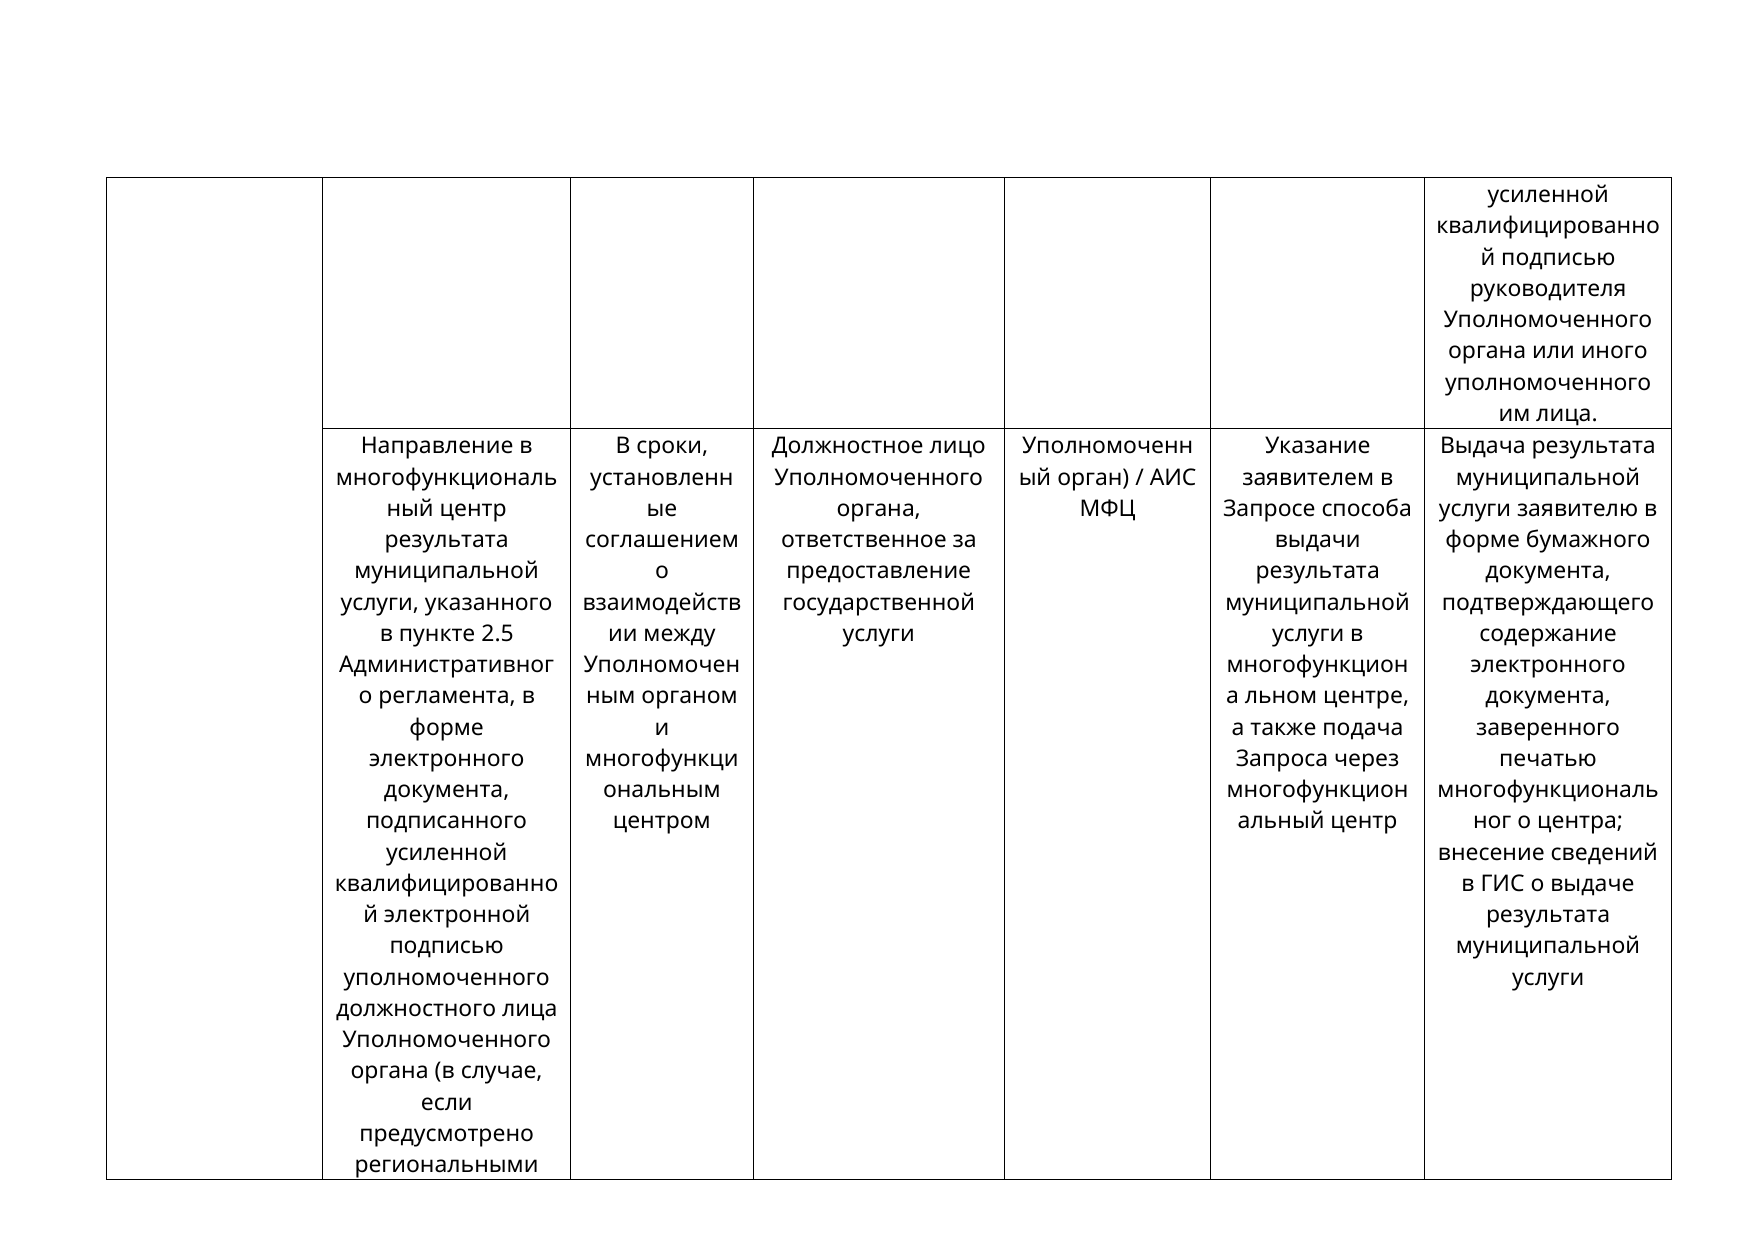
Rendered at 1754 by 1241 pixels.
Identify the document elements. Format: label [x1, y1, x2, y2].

table_cell [1211, 178, 1424, 428]
table_cell [107, 178, 322, 1179]
table_cell [1425, 178, 1671, 428]
table_cell [323, 429, 570, 1179]
table_cell [571, 429, 753, 1179]
table_cell [1425, 429, 1671, 1179]
table_cell [571, 178, 753, 428]
table_cell [754, 429, 1004, 1179]
table_cell [323, 178, 570, 428]
table_cell [1211, 429, 1424, 1179]
table_cell [1005, 429, 1210, 1179]
table_cell [1005, 178, 1210, 428]
table_cell [754, 178, 1004, 428]
